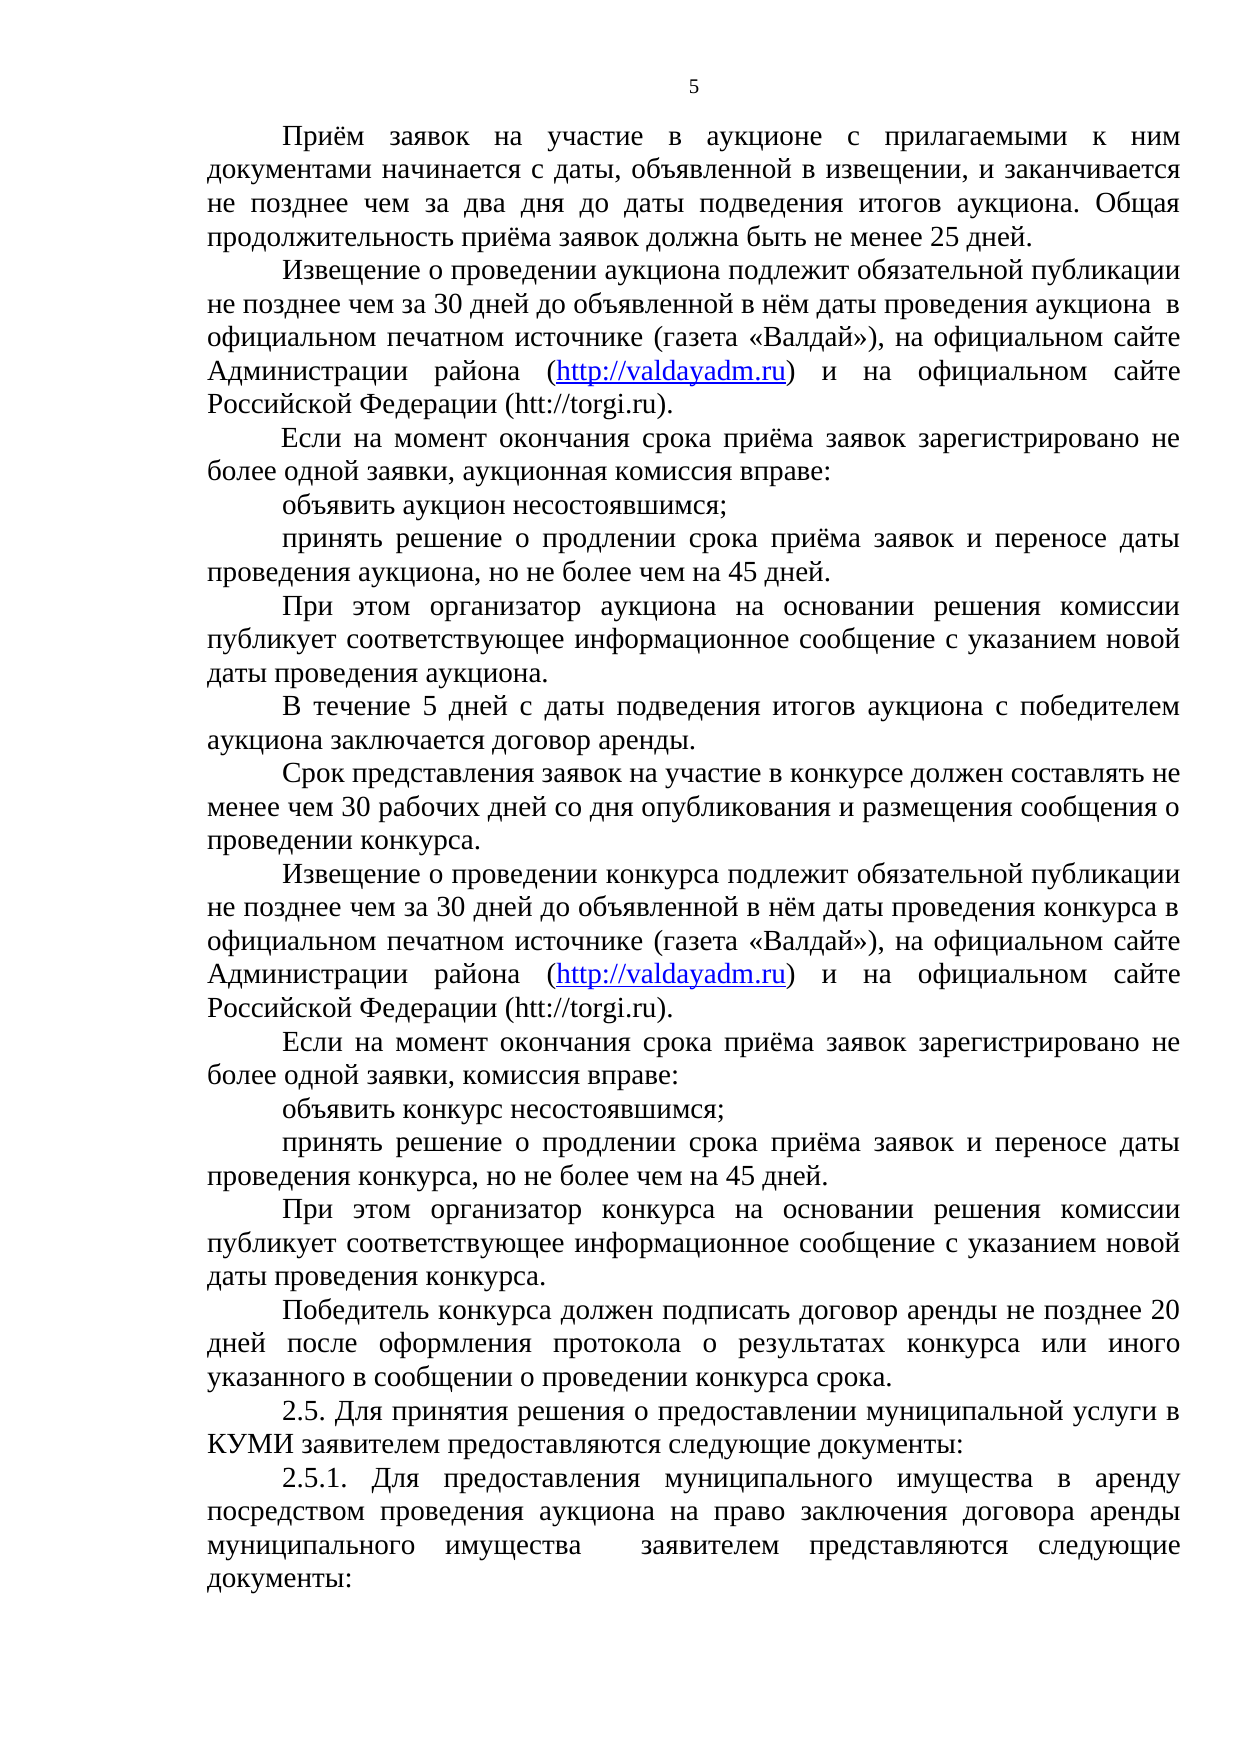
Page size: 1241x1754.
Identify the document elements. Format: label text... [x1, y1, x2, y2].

text При этом организатор аукциона на основании решения комиссии публикует соответствующее информационное сообщение с указанием новой даты проведения аукциона. [207, 588, 1181, 688]
text Извещение о проведении конкурса подлежит обязательной публикации не позднее чем за 30 дней до объявленной в нём даты проведения конкурса в официальном печатном источнике (газета «Валдай»), на официальном сайте Администрации района (http://valdayadm.ru) и на официальном сайте Российской Федерации (htt://torgi.ru). [207, 856, 1181, 1024]
text принять решение о продлении срока приёма заявок и переносе даты проведения аукциона, но не более чем на 45 дней. [207, 521, 1181, 588]
text Если на момент окончания срока приёма заявок зарегистрировано не более одной заявки, комиссия вправе: [207, 1024, 1181, 1091]
text Если на момент окончания срока приёма заявок зарегистрировано не более одной заявки, аукционная комиссия вправе: [207, 420, 1181, 487]
text принять решение о продлении срока приёма заявок и переносе даты проведения конкурса, но не более чем на 45 дней. [207, 1124, 1181, 1191]
text Извещение о проведении аукциона подлежит обязательной публикации не позднее чем за 30 дней до объявленной в нём даты проведения аукциона в официальном печатном источнике (газета «Валдай»), на официальном сайте Администрации района (http://valdayadm.ru) и на официальном сайте Российской Федерации (htt://torgi.ru). [207, 252, 1181, 420]
text В течение 5 дней с даты подведения итогов аукциона с победителем аукциона заключается договор аренды. [207, 688, 1181, 755]
text 2.5. Для принятия решения о предоставлении муниципальной услуги в КУМИ заявителем предоставляются следующие документы: [207, 1393, 1181, 1460]
text Победитель конкурса должен подписать договор аренды не позднее 20 дней после оформления протокола о результатах конкурса или иного указанного в сообщении о проведении конкурса срока. [207, 1292, 1181, 1393]
text При этом организатор конкурса на основании решения комиссии публикует соответствующее информационное сообщение с указанием новой даты проведения конкурса. [207, 1191, 1181, 1292]
text 2.5.1. Для предоставления муниципального имущества в аренду посредством проведения аукциона на право заключения договора аренды муниципального имущества заявителем представляются следующие документы: [207, 1460, 1181, 1594]
text Приём заявок на участие в аукционе с прилагаемыми к ним документами начинается с даты, объявленной в извещении, и заканчивается не позднее чем за два дня до даты подведения итогов аукциона. Общая продолжительность приёма заявок должна быть не менее 25 дней. [207, 118, 1181, 252]
text объявить конкурс несостоявшимся; [207, 1091, 1181, 1124]
text объявить аукцион несостоявшимся; [207, 487, 1181, 521]
text Срок представления заявок на участие в конкурсе должен составлять не менее чем 30 рабочих дней со дня опубликования и размещения сообщения о проведении конкурса. [207, 755, 1181, 856]
